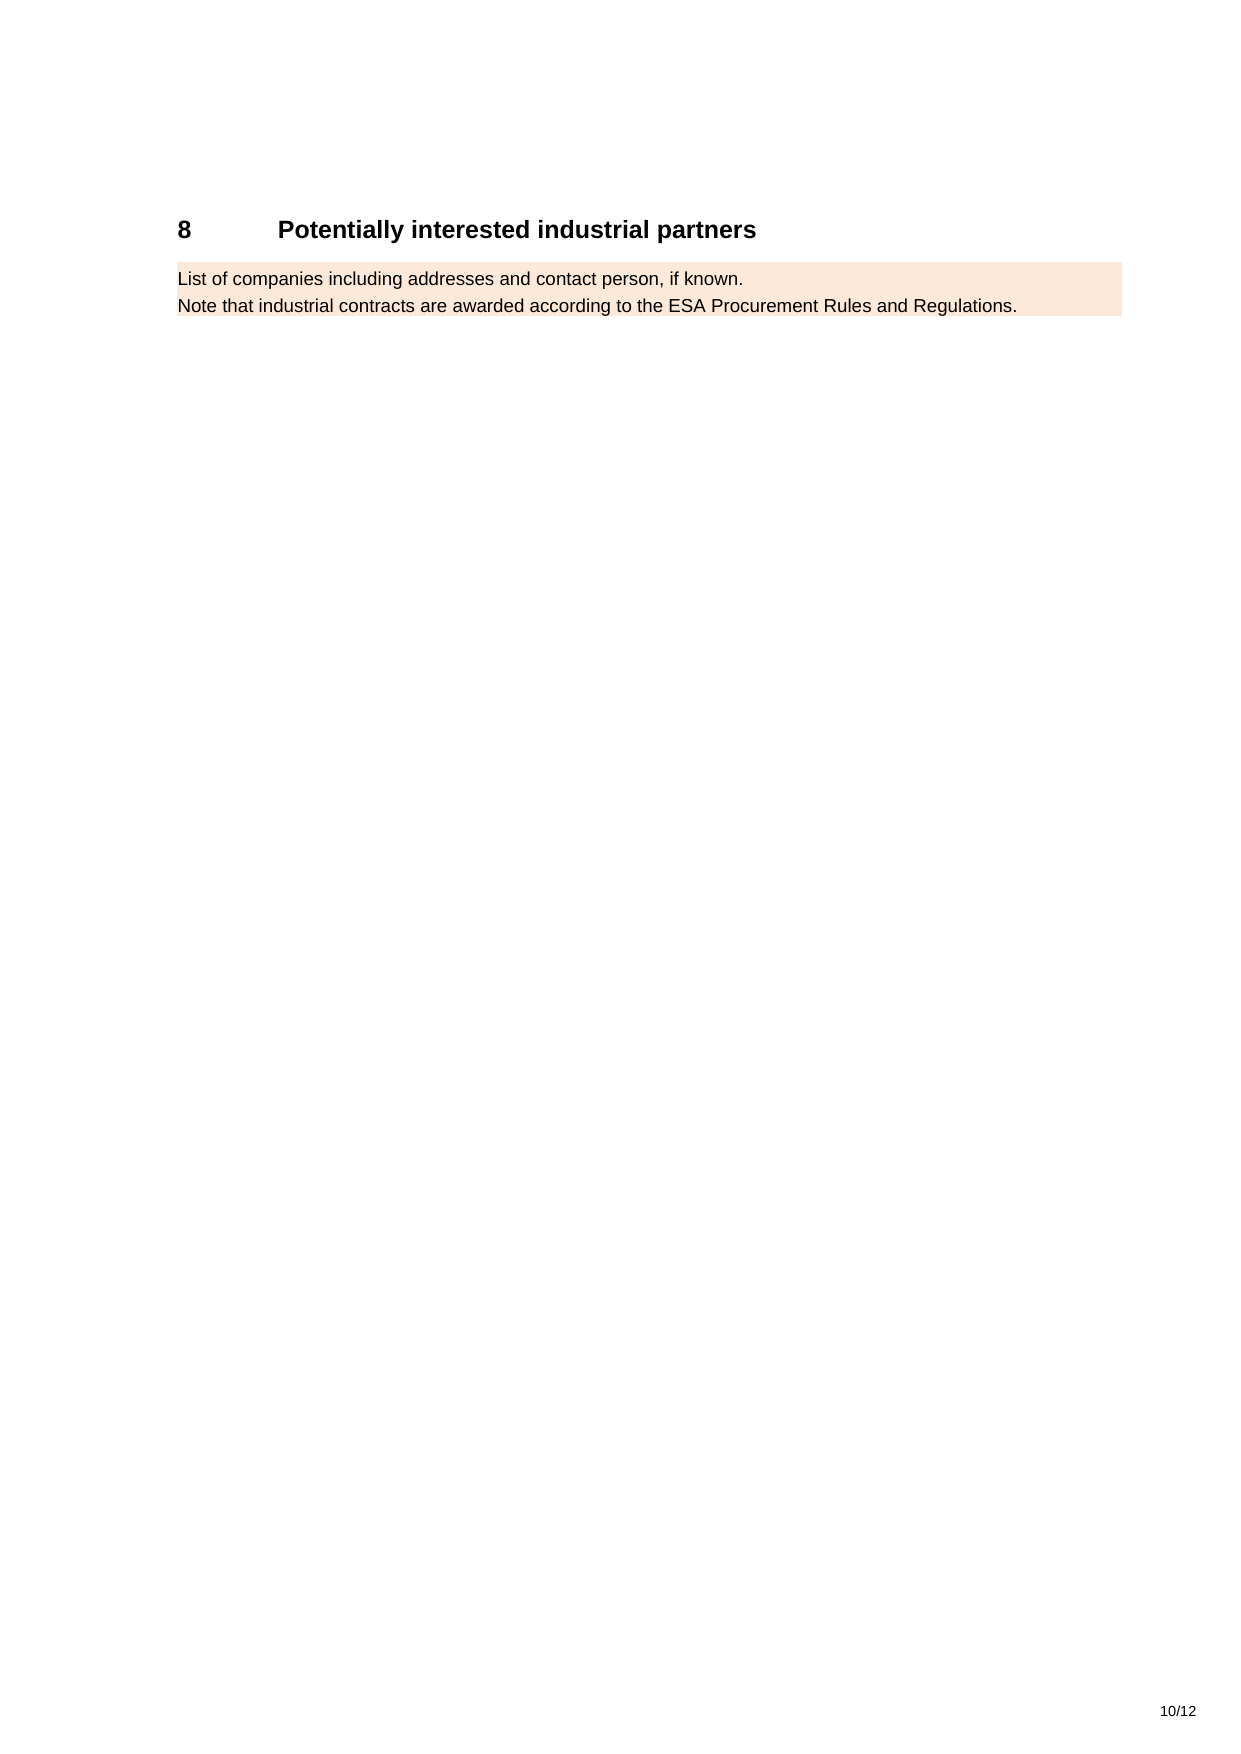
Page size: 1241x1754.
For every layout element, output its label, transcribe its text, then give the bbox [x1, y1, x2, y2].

subtitle Potentially interested industrial partners [177, 215, 1122, 243]
text List of companies including addresses and contact person, if known. [177, 262, 1122, 289]
text Note that industrial contracts are awarded according to the ESA Procurement Rules and Regulations. [177, 289, 1122, 316]
